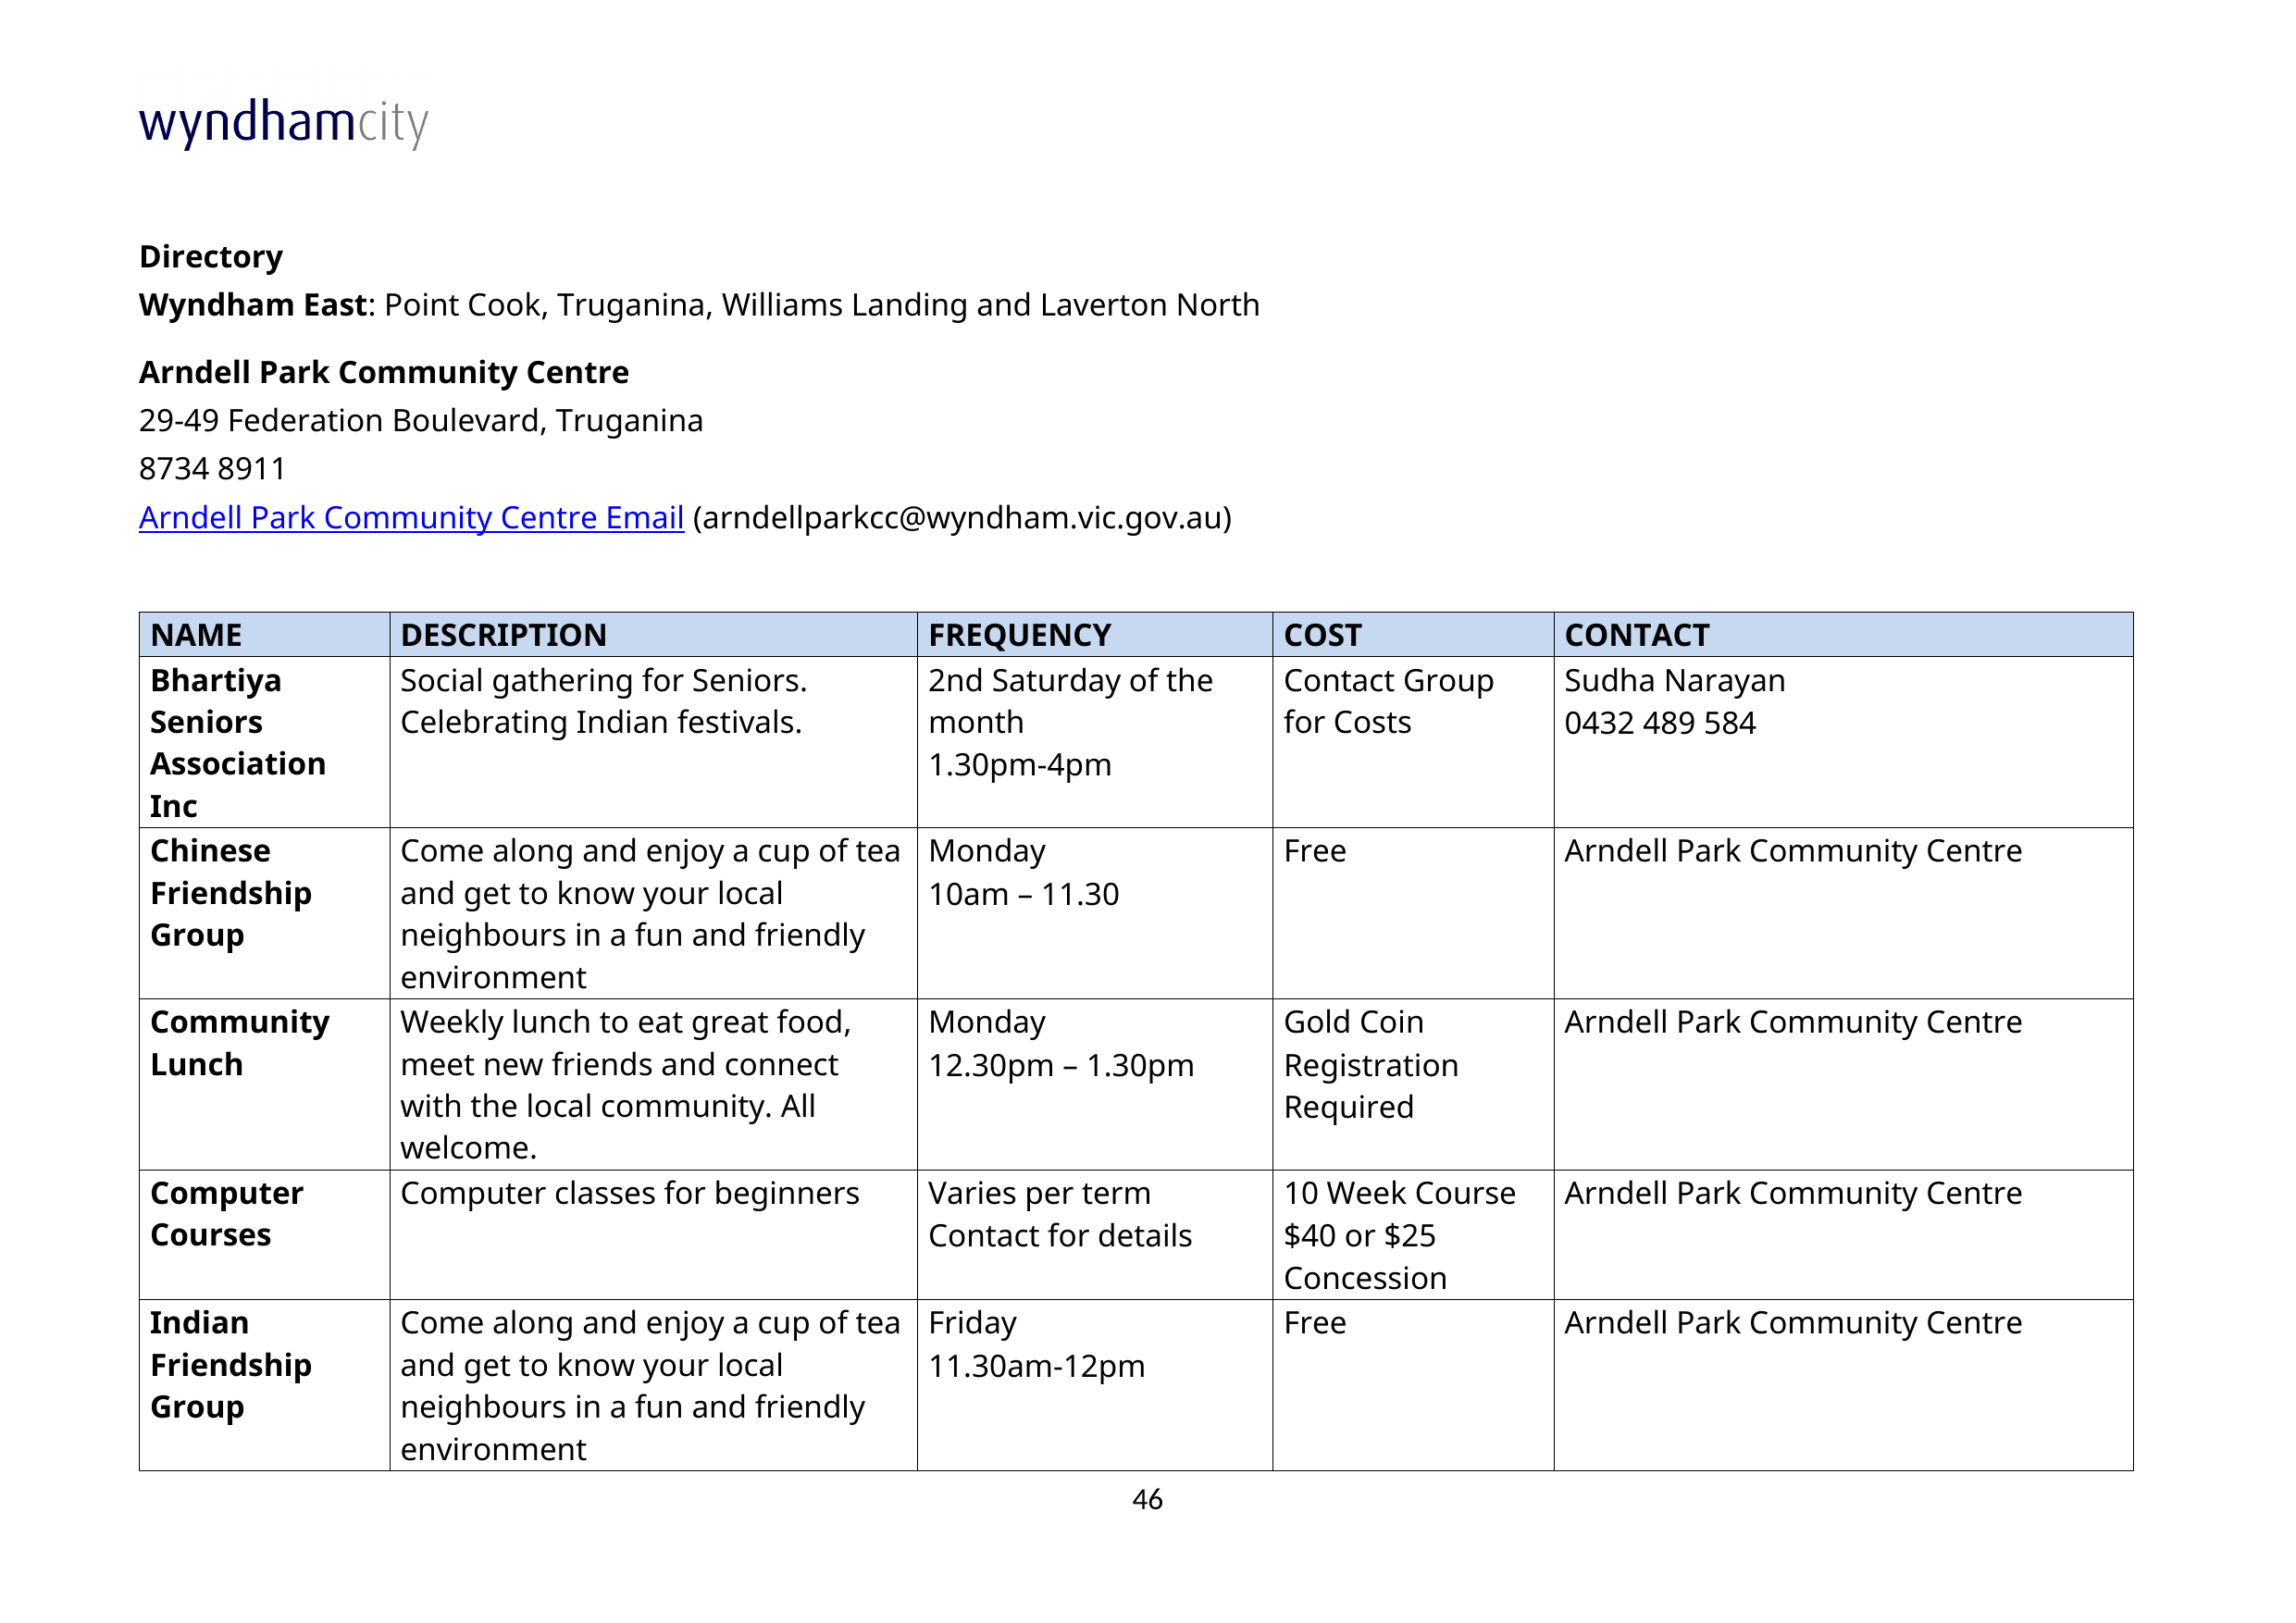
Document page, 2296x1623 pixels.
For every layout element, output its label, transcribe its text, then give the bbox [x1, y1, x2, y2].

table_header FREQUENCY [918, 613, 1272, 656]
table_cell Come along and enjoy a cup of tea and get to know your local neighbours in a fun and friendly environment [391, 828, 917, 998]
table_cell Chinese Friendship Group [140, 828, 390, 998]
table_cell Social gathering for Seniors. Celebrating Indian festivals. [391, 657, 917, 827]
table_cell Varies per term Contact for details [918, 1171, 1272, 1299]
table_cell Monday 10am – 11.30 [918, 828, 1272, 998]
table_cell Arndell Park Community Centre [1555, 1171, 2133, 1299]
table_cell Gold Coin Registration Required [1273, 999, 1554, 1170]
table_cell Free [1273, 828, 1554, 998]
table_cell Bhartiya Seniors Association Inc [140, 657, 390, 827]
text Arndell Park Community Centre Email (arndellparkcc@wyndham.vic.gov.au) [139, 496, 2156, 538]
subtitle Directory [139, 235, 2156, 277]
text Wyndham East: Point Cook, Truganina, Williams Landing and Laverton North [139, 283, 2156, 325]
table_cell Arndell Park Community Centre [1555, 999, 2133, 1170]
table_cell Indian Friendship Group [140, 1300, 390, 1470]
table_cell Computer Courses [140, 1171, 390, 1299]
picture [139, 68, 428, 151]
table_cell Monday 12.30pm – 1.30pm [918, 999, 1272, 1170]
table_cell Community Lunch [140, 999, 390, 1170]
text 29-49 Federation Boulevard, Truganina [139, 399, 2156, 441]
table_cell Arndell Park Community Centre [1555, 828, 2133, 998]
table_cell Free [1273, 1300, 1554, 1470]
table_header COST [1273, 613, 1554, 656]
table_cell 2nd Saturday of the month 1.30pm-4pm [918, 657, 1272, 827]
table_cell Computer classes for beginners [391, 1171, 917, 1299]
table_cell Arndell Park Community Centre [1555, 1300, 2133, 1470]
table_cell Sudha Narayan 0432 489 584 [1555, 657, 2133, 827]
table_header NAME [140, 613, 390, 656]
table_cell Friday 11.30am-12pm [918, 1300, 1272, 1470]
table_cell Contact Group for Costs [1273, 657, 1554, 827]
table_header DESCRIPTION [391, 613, 917, 656]
table_header CONTACT [1555, 613, 2133, 656]
table_cell Come along and enjoy a cup of tea and get to know your local neighbours in a fun and friendly environment [391, 1300, 917, 1470]
table_cell Weekly lunch to eat great food, meet new friends and connect with the local community. All welcome. [391, 999, 917, 1170]
table_cell 10 Week Course $40 or $25 Concession [1273, 1171, 1554, 1299]
subtitle Arndell Park Community Centre [139, 351, 2156, 392]
text 8734 8911 [139, 447, 2156, 489]
